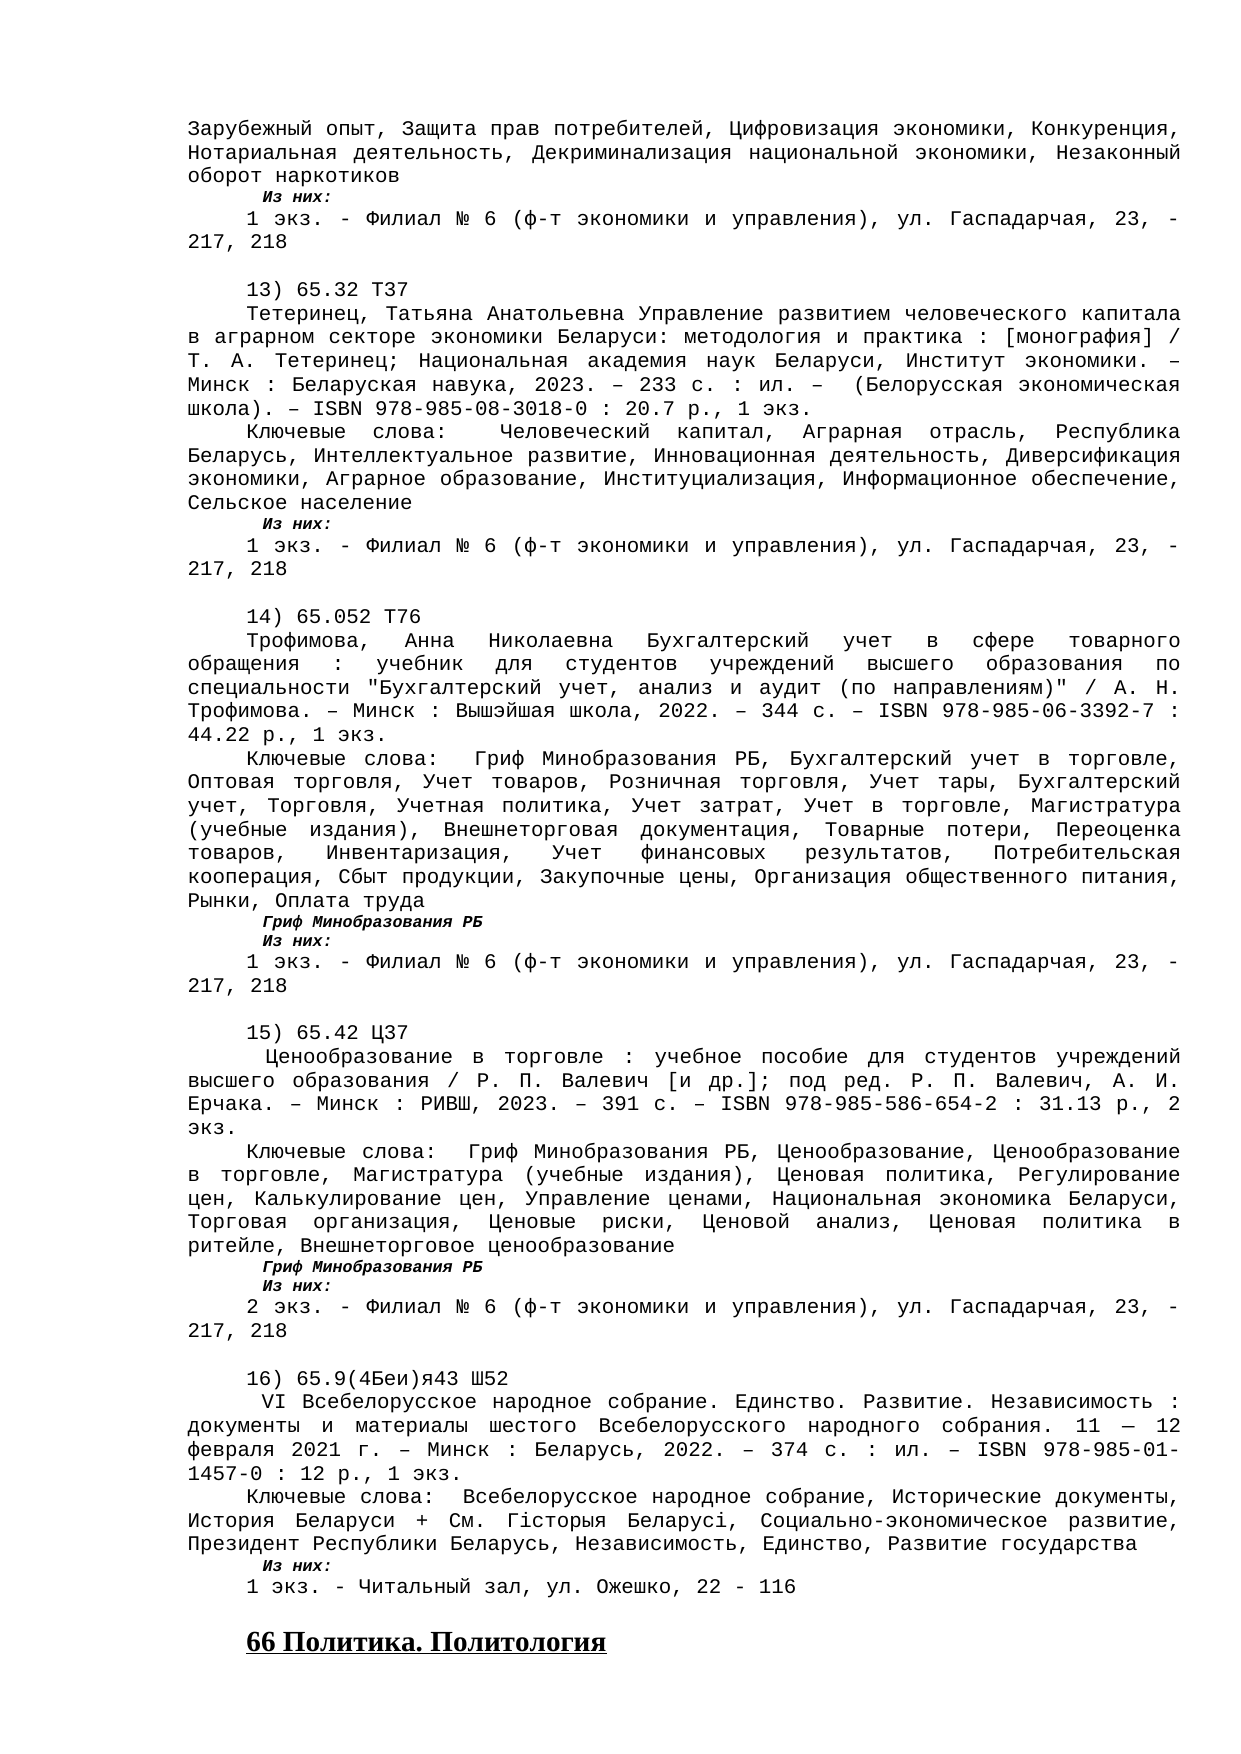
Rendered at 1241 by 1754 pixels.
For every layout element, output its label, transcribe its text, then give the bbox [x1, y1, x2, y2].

text Ключевые слова: Гриф Минобразования РБ, Бухгалтерский учет в торговле, Оптовая торговля, Учет товаров, Розничная торговля, Учет тары, Бухгалтерский учет, Торговля, Учетная политика, Учет затрат, Учет в торговле, Магистратура (учебные издания), Внешнеторговая документация, Товарные потери, Переоценка товаров, Инвентаризация, Учет финансовых результатов, Потребительская кооперация, Сбыт продукции, Закупочные цены, Организация общественного питания, Рынки, Оплата труда [187, 748, 1181, 913]
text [187, 118, 1181, 189]
text 1 экз. - Филиал № 6 (ф-т экономики и управления), ул. Гаспадарчая, 23, - 217, 218 [187, 534, 1181, 582]
text 1 экз. - Филиал № 6 (ф-т экономики и управления), ул. Гаспадарчая, 23, - 217, 218 [187, 951, 1181, 998]
text 13) 65.32 Т37 [187, 279, 1181, 303]
text Из них: [187, 1278, 1181, 1297]
text 66 Политика. Политология [246, 1624, 1181, 1657]
text VI Всебелорусское народное собрание. Единство. Развитие. Независимость : документы и материалы шестого Всебелорусского народного собрания. 11 — 12 февраля 2021 г. – Минск : Беларусь, 2022. – 374 с. : ил. – ISBN 978-985-01-1457-0 : 12 р., 1 экз. [187, 1392, 1181, 1486]
text 14) 65.052 Т76 [187, 606, 1181, 629]
text 1 экз. - Филиал № 6 (ф-т экономики и управления), ул. Гаспадарчая, 23, - 217, 218 [187, 208, 1181, 255]
text 1 экз. - Читальный зал, ул. Ожешко, 22 - 116 [187, 1576, 1181, 1599]
text Гриф Минобразования РБ [187, 1259, 1181, 1278]
text 15) 65.42 Ц37 [187, 1022, 1181, 1046]
text Ключевые слова: Человеческий капитал, Аграрная отрасль, Республика Беларусь, Интеллектуальное развитие, Инновационная деятельность, Диверсификация экономики, Аграрное образование, Институциализация, Информационное обеспечение, Сельское население [187, 421, 1181, 516]
text 16) 65.9(4Беи)я43 Ш52 [187, 1368, 1181, 1392]
text Ключевые слова: Всебелорусское народное собрание, Исторические документы, История Беларуси + См. Гісторыя Беларусі, Социально-экономическое развитие, Президент Республики Беларусь, Независимость, Единство, Развитие государства [187, 1486, 1181, 1557]
text 2 экз. - Филиал № 6 (ф-т экономики и управления), ул. Гаспадарчая, 23, - 217, 218 [187, 1297, 1181, 1344]
text Ценообразование в торговле : учебное пособие для студентов учреждений высшего образования / Р. П. Валевич [и др.]; под ред. Р. П. Валевич, А. И. Ерчака. – Минск : РИВШ, 2023. – 391 с. – ISBN 978-985-586-654-2 : 31.13 р., 2 экз. [187, 1046, 1181, 1141]
text Гриф Минобразования РБ [187, 913, 1181, 932]
text Тетеринец, Татьяна Анатольевна Управление развитием человеческого капитала в аграрном секторе экономики Беларуси: методология и практика : [монография] / Т. А. Тетеринец; Национальная академия наук Беларуси, Институт экономики. – Минск : Беларуская навука, 2023. – 233 с. : ил. – (Белорусская экономическая школа). – ISBN 978-985-08-3018-0 : 20.7 р., 1 экз. [187, 303, 1181, 421]
text Из них: [187, 932, 1181, 951]
text Из них: [187, 189, 1181, 208]
text Из них: [187, 1557, 1181, 1576]
text Трофимова, Анна Николаевна Бухгалтерский учет в сфере товарного обращения : учебник для студентов учреждений высшего образования по специальности "Бухгалтерский учет, анализ и аудит (по направлениям)" / А. Н. Трофимова. – Минск : Вышэйшая школа, 2022. – 344 с. – ISBN 978-985-06-3392-7 : 44.22 р., 1 экз. [187, 629, 1181, 748]
text Ключевые слова: Гриф Минобразования РБ, Ценообразование, Ценообразование в торговле, Магистратура (учебные издания), Ценовая политика, Регулирование цен, Калькулирование цен, Управление ценами, Национальная экономика Беларуси, Торговая организация, Ценовые риски, Ценовой анализ, Ценовая политика в ритейле, Внешнеторговое ценообразование [187, 1141, 1181, 1259]
text Из них: [187, 516, 1181, 534]
